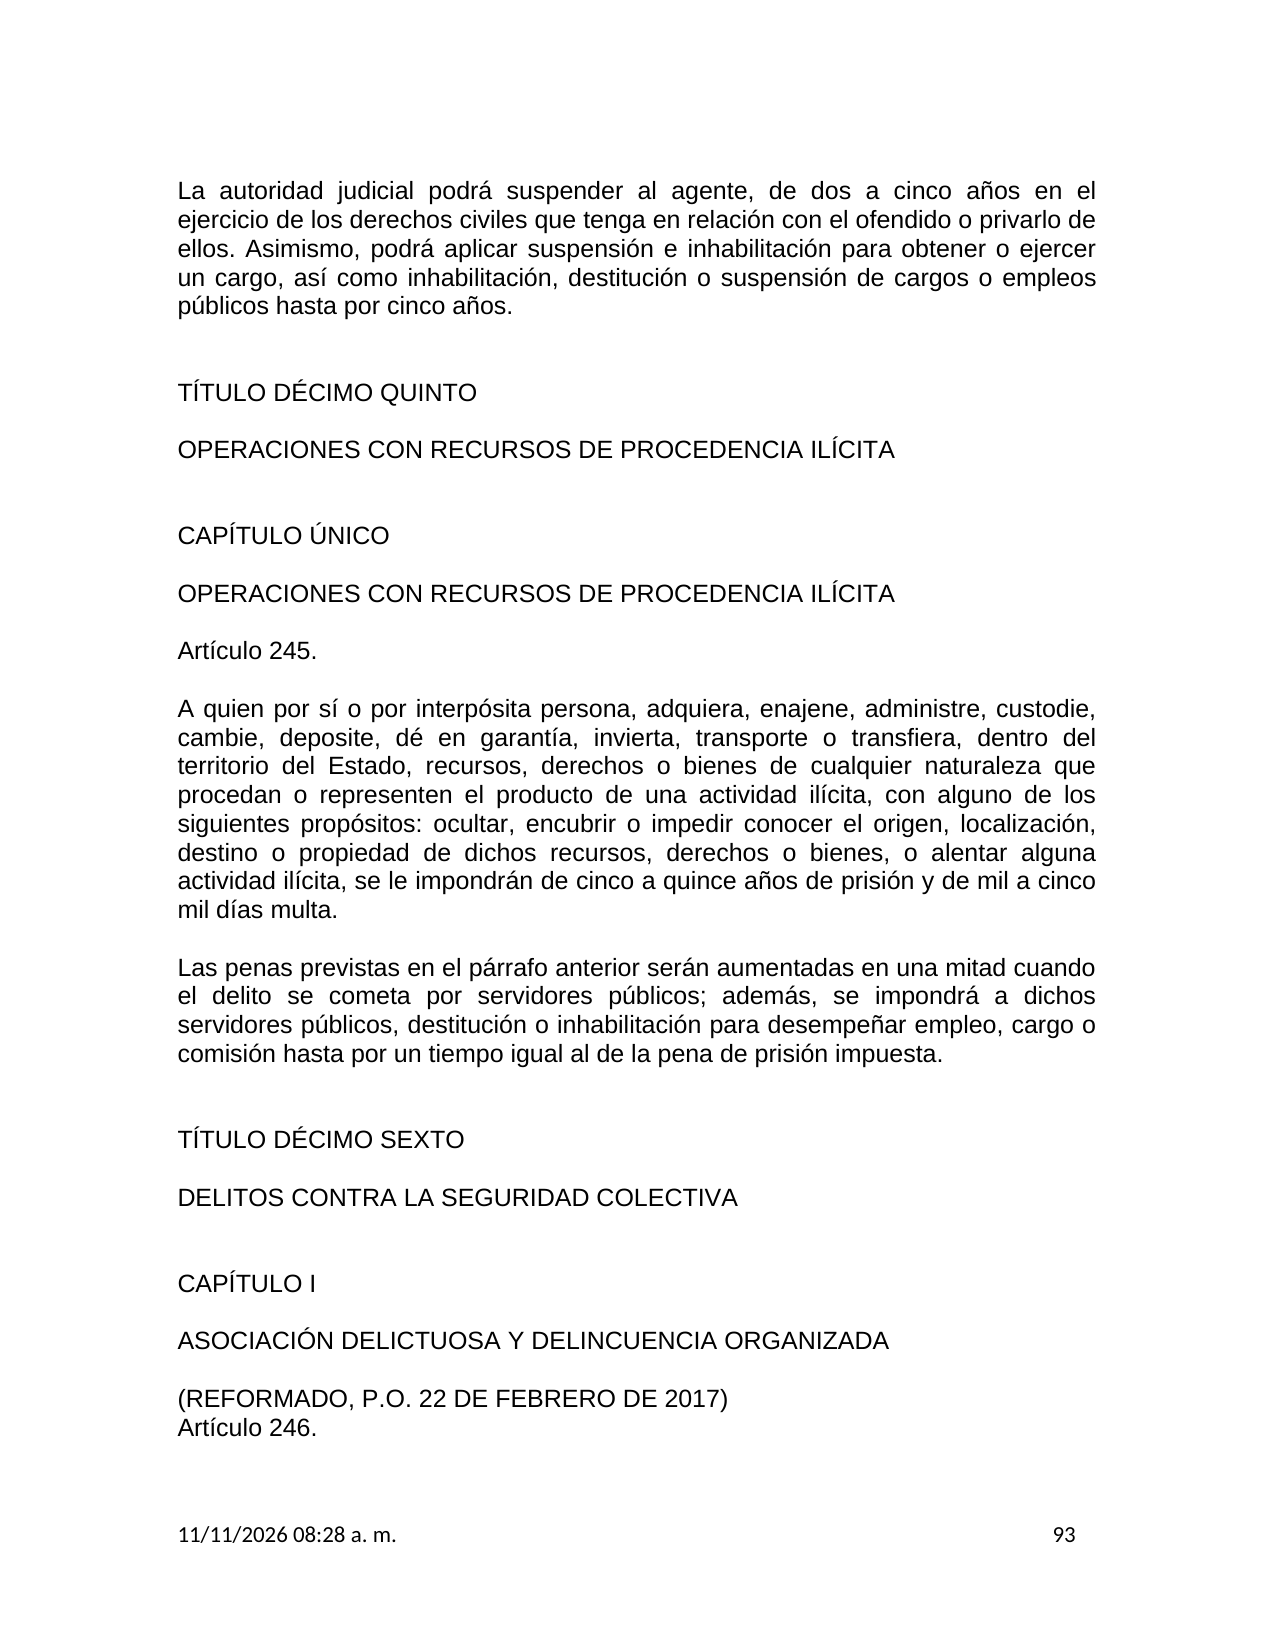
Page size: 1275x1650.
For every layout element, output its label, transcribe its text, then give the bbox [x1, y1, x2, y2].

text OPERACIONES CON RECURSOS DE PROCEDENCIA ILÍCITA [177, 435, 1098, 464]
text A quien por sí o por interpósita persona, adquiera, enajene, administre, custodie, cambie, deposite, dé en garantía, invierta, transporte o transfiera, dentro del territorio del Estado, recursos, derechos o bienes de cualquier naturaleza que procedan o representen el producto de una actividad ilícita, con alguno de los siguientes propósitos: ocultar, encubrir o impedir conocer el origen, localización, destino o propiedad de dichos recursos, derechos o bienes, o alentar alguna actividad ilícita, se le impondrán de cinco a quince años de prisión y de mil a cinco mil días multa. [177, 694, 1098, 924]
text Artículo 245. [177, 636, 1098, 665]
text (REFORMADO, P.O. 22 DE FEBRERO DE 2017) [177, 1384, 1098, 1413]
text Artículo 246. [177, 1413, 1098, 1441]
text TÍTULO DÉCIMO SEXTO [177, 1125, 1098, 1154]
text CAPÍTULO ÚNICO [177, 521, 1098, 550]
text CAPÍTULO I [177, 1269, 1098, 1298]
text ASOCIACIÓN DELICTUOSA Y DELINCUENCIA ORGANIZADA [177, 1326, 1098, 1355]
text TÍTULO DÉCIMO QUINTO [177, 378, 1098, 406]
text OPERACIONES CON RECURSOS DE PROCEDENCIA ILÍCITA [177, 579, 1098, 608]
text La autoridad judicial podrá suspender al agente, de dos a cinco años en el ejercicio de los derechos civiles que tenga en relación con el ofendido o privarlo de ellos. Asimismo, podrá aplicar suspensión e inhabilitación para obtener o ejercer un cargo, así como inhabilitación, destitución o suspensión de cargos o empleos públicos hasta por cinco años. [177, 176, 1098, 320]
text DELITOS CONTRA LA SEGURIDAD COLECTIVA [177, 1183, 1098, 1211]
text Las penas previstas en el párrafo anterior serán aumentadas en una mitad cuando el delito se cometa por servidores públicos; además, se impondrá a dichos servidores públicos, destitución o inhabilitación para desempeñar empleo, cargo o comisión hasta por un tiempo igual al de la pena de prisión impuesta. [177, 953, 1098, 1068]
